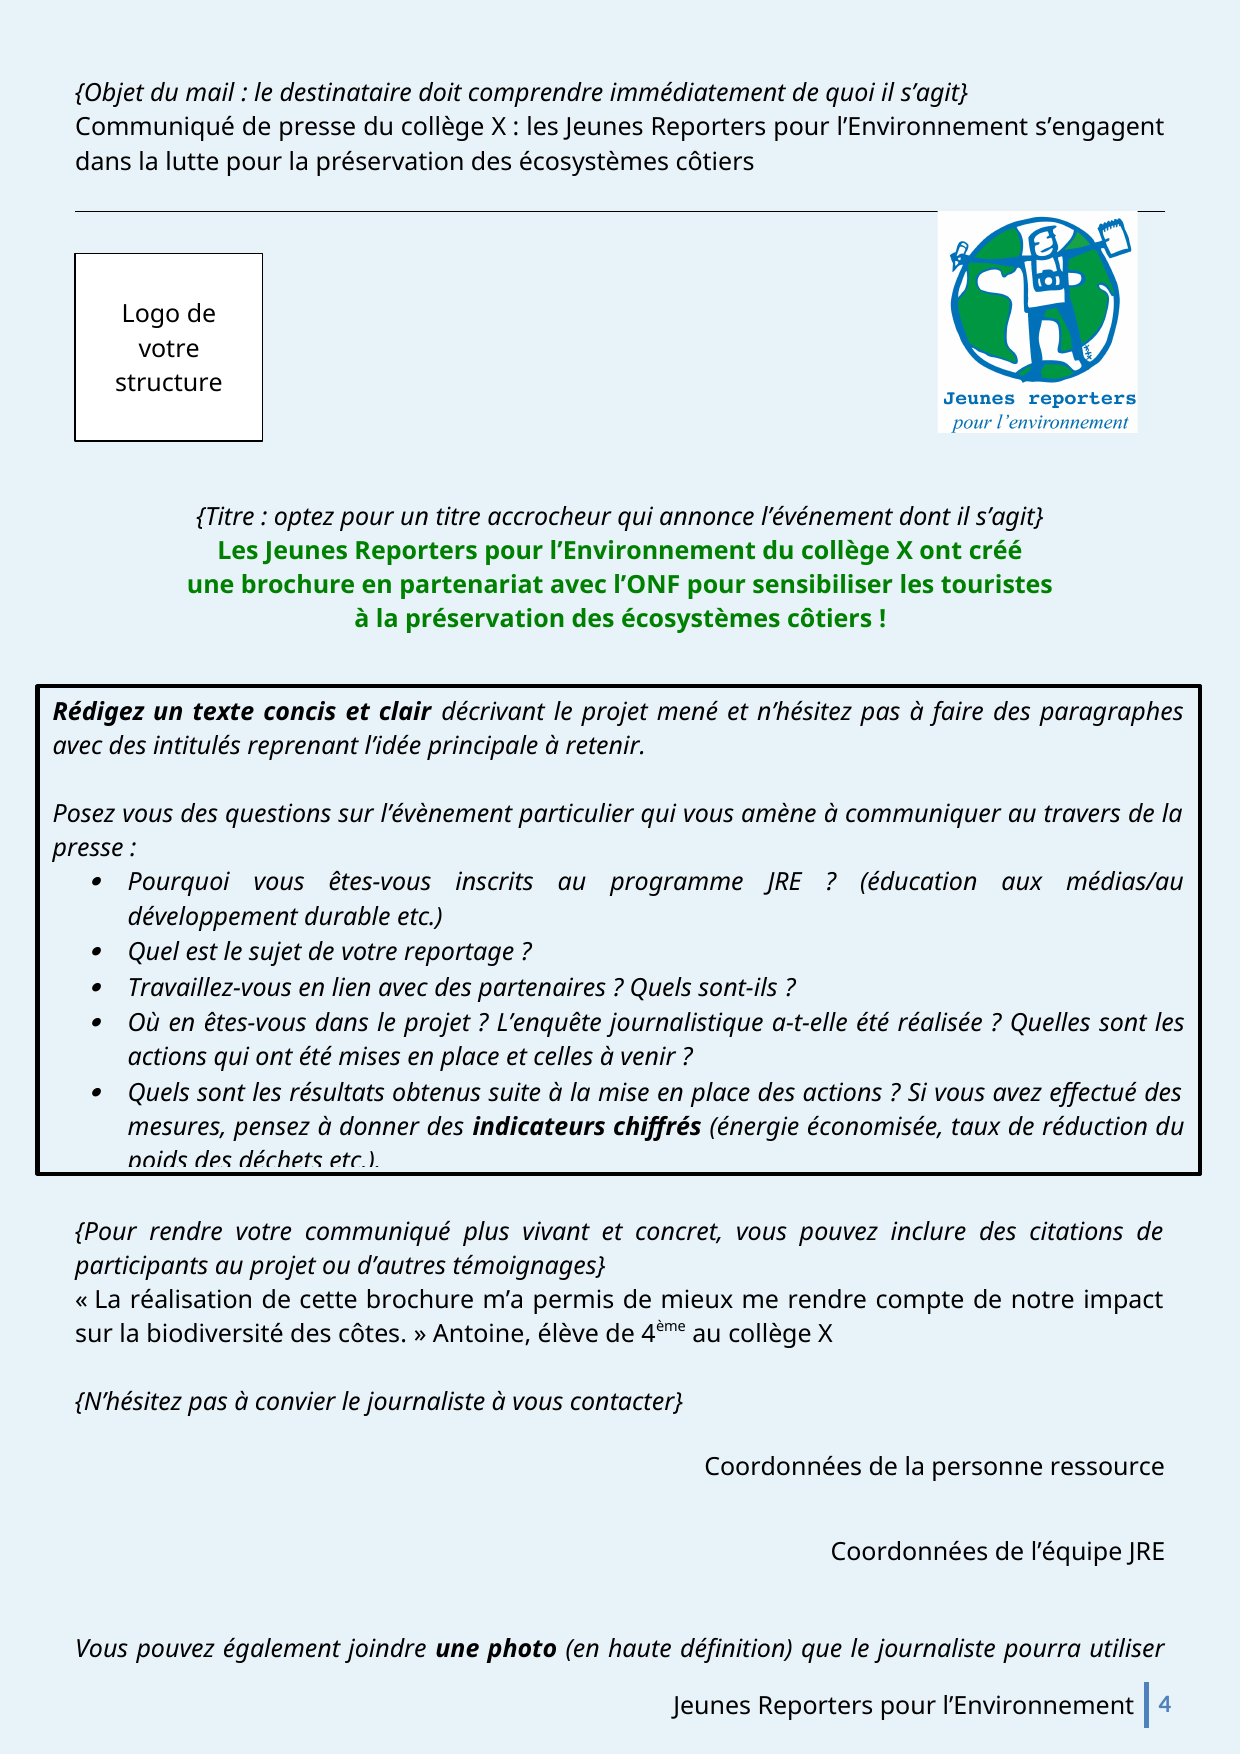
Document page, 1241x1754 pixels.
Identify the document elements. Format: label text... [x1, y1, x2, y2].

text Coordonnées de l’équipe JRE [75, 1534, 1165, 1568]
text Les Jeunes Reporters pour l’Environnement du collège X ont créé [75, 532, 1165, 567]
text {N’hésitez pas à convier le journaliste à vous contacter} [75, 1384, 1165, 1418]
text une brochure en partenariat avec l’ONF pour sensibiliser les touristes [75, 567, 1165, 601]
picture [937, 211, 1138, 433]
text {Objet du mail : le destinataire doit comprendre immédiatement de quoi il s’agit} [75, 75, 1165, 109]
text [75, 1630, 1165, 1664]
text Communiqué de presse du collège X : les Jeunes Reporters pour l’Environnement s’engagent dans la lutte pour la préservation des écosystèmes côtiers [75, 109, 1165, 177]
list à la préservation des écosystèmes côtiers ! [75, 601, 1165, 635]
text {Titre : optez pour un titre accrocheur qui annonce l’événement dont il s’agit} [75, 498, 1165, 532]
text {Pour rendre votre communiqué plus vivant et concret, vous pouvez inclure des citations de participants au projet ou d’autres témoignages} [75, 1214, 1165, 1282]
text « La réalisation de cette brochure m’a permis de mieux me rendre compte de notre impact sur la biodiversité des côtes. » Antoine, élève de 4ème au collège X [75, 1282, 1165, 1350]
text Coordonnées de la personne ressource [75, 1449, 1165, 1483]
